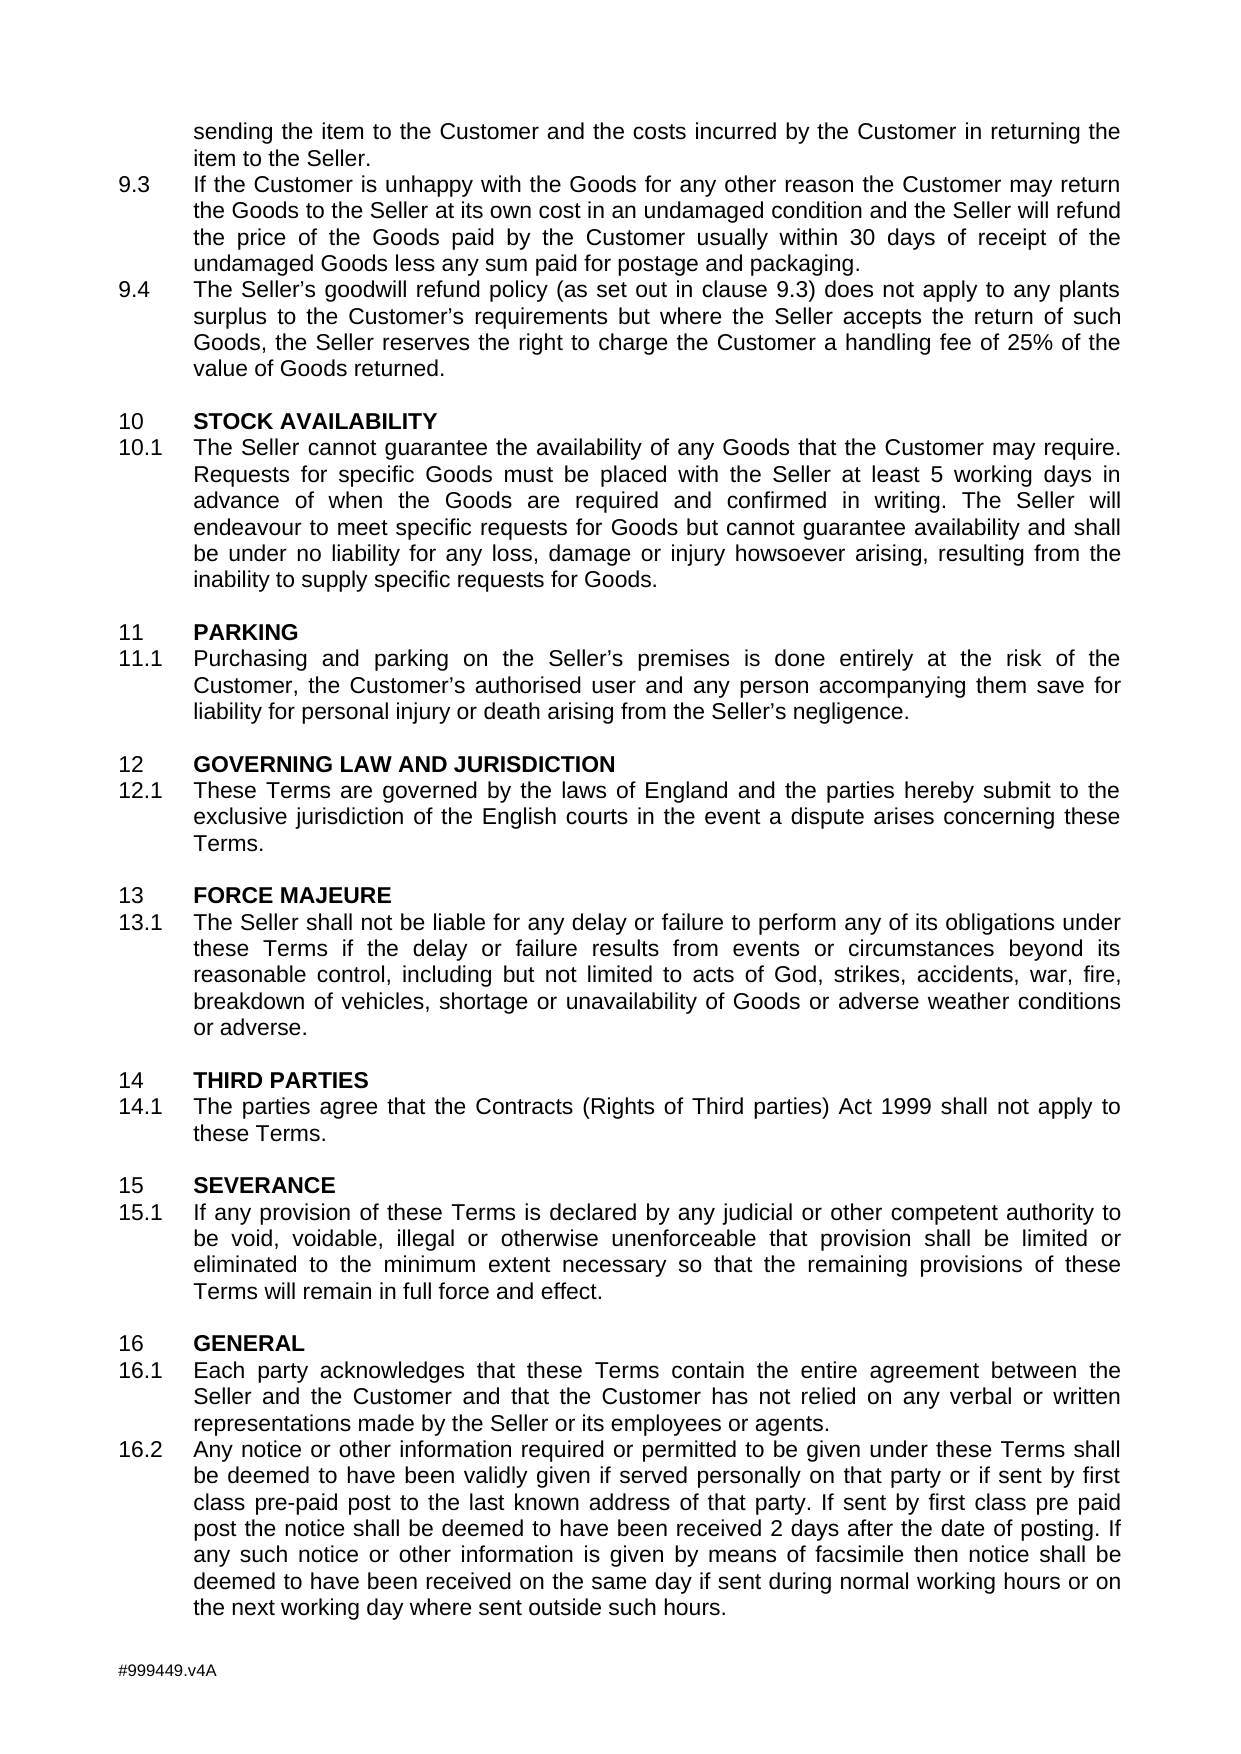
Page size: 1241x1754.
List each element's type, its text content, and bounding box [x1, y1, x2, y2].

list If any provision of these Terms is declared by any judicial or other competent authority to be void, voidable, illegal or otherwise unenforceable that provision shall be limited or eliminated to the minimum extent necessary so that the remaining provisions of these Terms will remain in full force and effect. [118, 1199, 1122, 1304]
list STOCK AVAILABILITY [118, 408, 1122, 434]
list The parties agree that the Contracts (Rights of Third parties) Act 1999 shall not apply to these Terms. [118, 1093, 1122, 1146]
list Any notice or other information required or permitted to be given under these Terms shall be deemed to have been validly given if served personally on that party or if sent by first class pre-paid post to the last known address of that party. If sent by first class pre paid post the notice shall be deemed to have been received 2 days after the date of posting. If any such notice or other information is given by means of facsimile then notice shall be deemed to have been received on the same day if sent during normal working hours or on the next working day where sent outside such hours. [118, 1436, 1122, 1620]
list The Seller’s goodwill refund policy (as set out in clause 9.3) does not apply to any plants surplus to the Customer’s requirements but where the Seller accepts the return of such Goods, the Seller reserves the right to charge the Customer a handling fee of 25% of the value of Goods returned. [118, 276, 1122, 382]
list Each party acknowledges that these Terms contain the entire agreement between the Seller and the Customer and that the Customer has not relied on any verbal or written representations made by the Seller or its employees or agents. [118, 1357, 1122, 1436]
list The Seller cannot guarantee the availability of any Goods that the Customer may require. Requests for specific Goods must be placed with the Seller at least 5 working days in advance of when the Goods are required and confirmed in writing. The Seller will endeavour to meet specific requests for Goods but cannot guarantee availability and shall be under no liability for any loss, damage or injury howsoever arising, resulting from the inability to supply specific requests for Goods. [118, 434, 1122, 592]
list THIRD PARTIES [118, 1067, 1122, 1093]
list Purchasing and parking on the Seller’s premises is done entirely at the risk of the Customer, the Customer’s authorised user and any person accompanying them save for liability for personal injury or death arising from the Seller’s negligence. [118, 645, 1122, 724]
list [118, 118, 1122, 171]
list FORCE MAJEURE [118, 882, 1122, 909]
list GOVERNING LAW AND JURISDICTION [118, 751, 1122, 777]
list If the Customer is unhappy with the Goods for any other reason the Customer may return the Goods to the Seller at its own cost in an undamaged condition and the Seller will refund the price of the Goods paid by the Customer usually within 30 days of receipt of the undamaged Goods less any sum paid for postage and packaging. [118, 171, 1122, 276]
list PARKING [118, 619, 1122, 645]
list SEVERANCE [118, 1172, 1122, 1199]
list These Terms are governed by the laws of England and the parties hereby submit to the exclusive jurisdiction of the English courts in the event a dispute arises concerning these Terms. [118, 777, 1122, 856]
list The Seller shall not be liable for any delay or failure to perform any of its obligations under these Terms if the delay or failure results from events or circumstances beyond its reasonable control, including but not limited to acts of God, strikes, accidents, war, fire, breakdown of vehicles, shortage or unavailability of Goods or adverse weather conditions or adverse. [118, 909, 1122, 1041]
list GENERAL [118, 1330, 1122, 1357]
